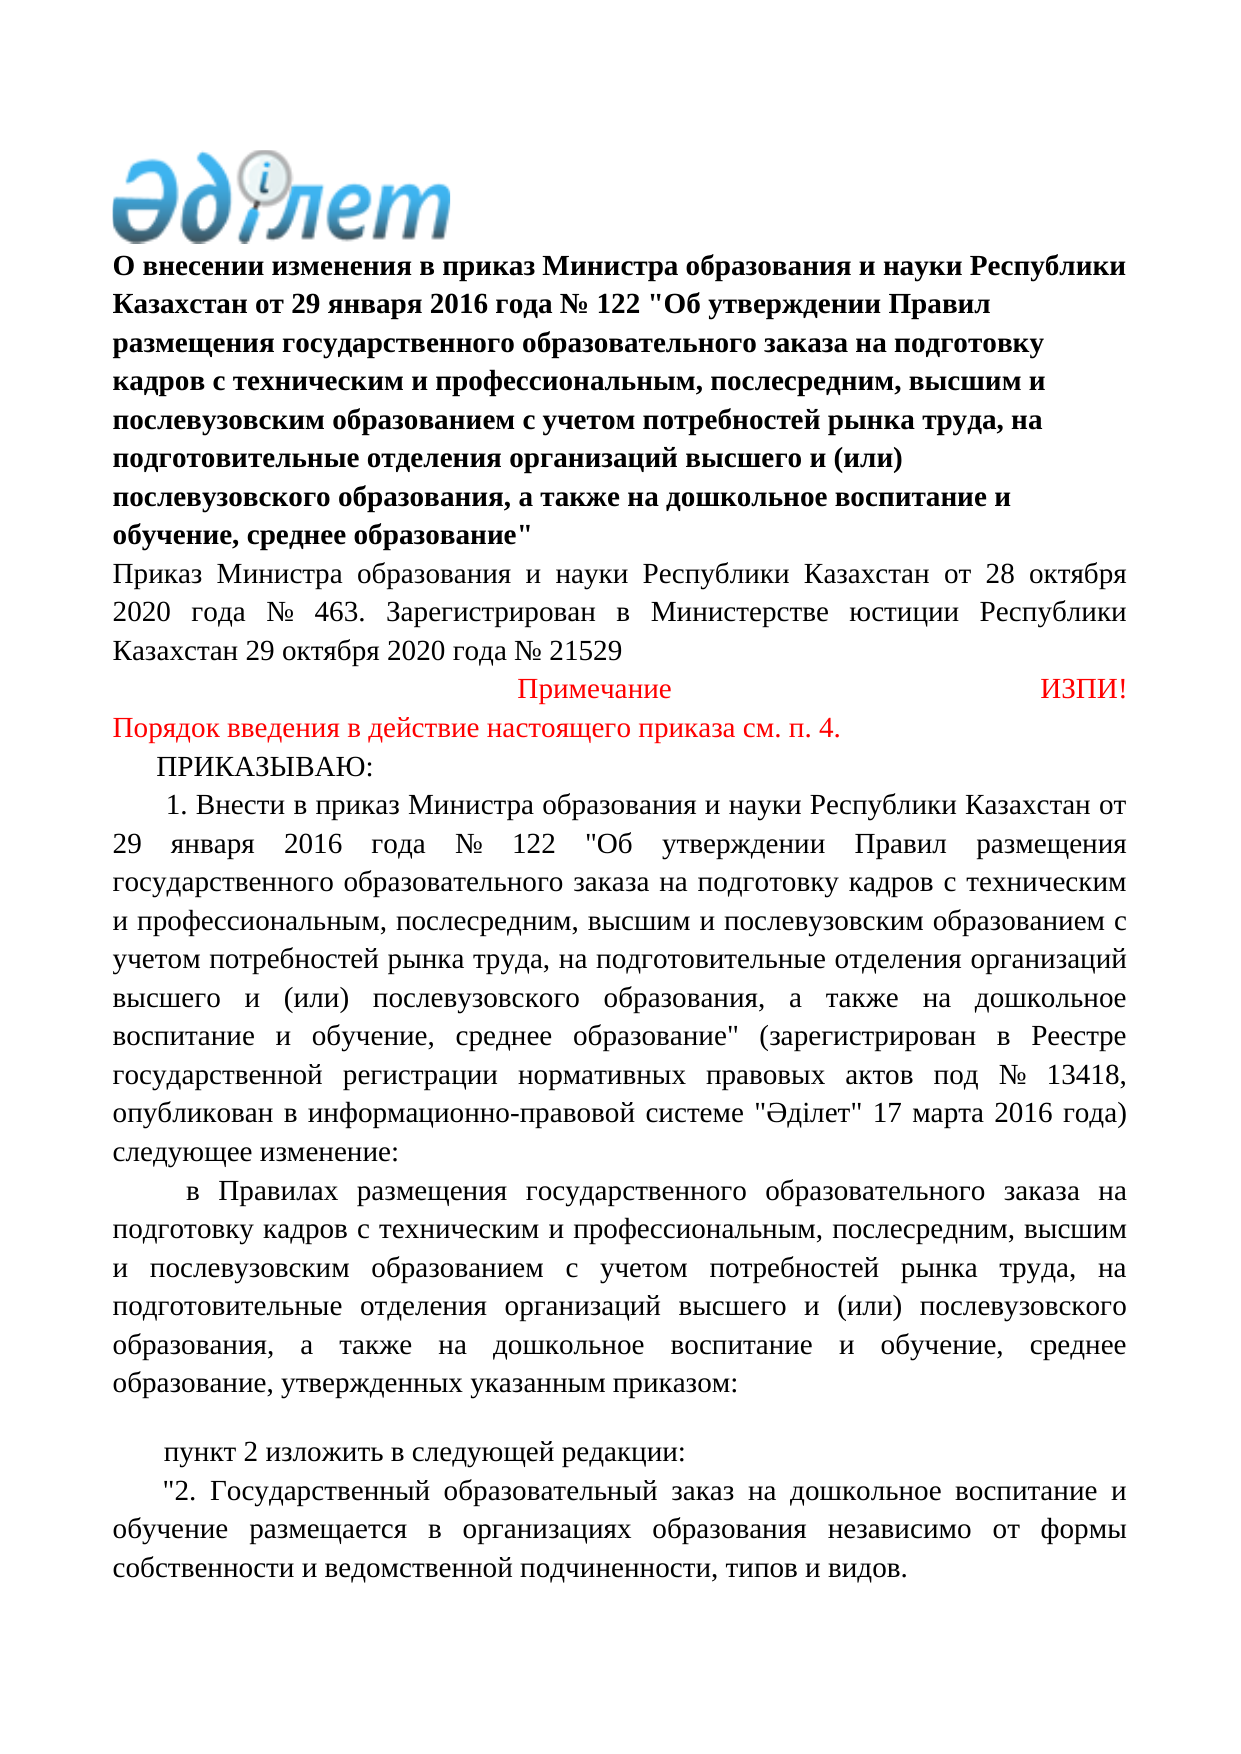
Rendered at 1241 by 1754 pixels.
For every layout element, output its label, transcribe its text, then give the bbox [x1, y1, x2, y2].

text Приказ Министра образования и науки Республики Казахстан от 28 октября 2020 года № 463. Зарегистрирован в Министерстве юстиции Республики Казахстан 29 октября 2020 года № 21529 [112, 556, 1128, 667]
text ПРИКАЗЫВАЮ: [112, 749, 1128, 782]
text О внесении изменения в приказ Министра образования и науки Республики Казахстан от 29 января 2016 года № 122 "Об утверждении Правил размещения государственного образовательного заказа на подготовку кадров с техническим и профессиональным, послесредним, высшим и послевузовским образованием с учетом потребностей рынка труда, на подготовительные отделения организаций высшего и (или) послевузовского образования, а также на дошкольное воспитание и обучение, среднее образование" [112, 248, 1128, 551]
text пункт 2 изложить в следующей редакции: [112, 1434, 1128, 1468]
text "2. Государственный образовательный заказ на дошкольное воспитание и обучение размещается в организациях образования независимо от формы собственности и ведомственной подчиненности, типов и видов. [112, 1473, 1128, 1583]
text в Правилах размещения государственного образовательного заказа на подготовку кадров с техническим и профессиональным, послесредним, высшим и послевузовским образованием с учетом потребностей рынка труда, на подготовительные отделения организаций высшего и (или) послевузовского образования, а также на дошкольное воспитание и обучение, среднее образование, утвержденных указанным приказом: [112, 1173, 1128, 1399]
text Примечание ИЗПИ! Порядок введения в действие настоящего приказа см. п. 4. [112, 672, 1128, 744]
picture [112, 150, 451, 244]
text 1. Внести в приказ Министра образования и науки Республики Казахстан от 29 января 2016 года № 122 "Об утверждении Правил размещения государственного образовательного заказа на подготовку кадров с техническим и профессиональным, послесредним, высшим и послевузовским образованием с учетом потребностей рынка труда, на подготовительные отделения организаций высшего и (или) послевузовского образования, а также на дошкольное воспитание и обучение, среднее образование" (зарегистрирован в Реестре государственной регистрации нормативных правовых актов под № 13418, опубликован в информационно-правовой системе "Әділет" 17 марта 2016 года) следующее изменение: [112, 787, 1128, 1168]
